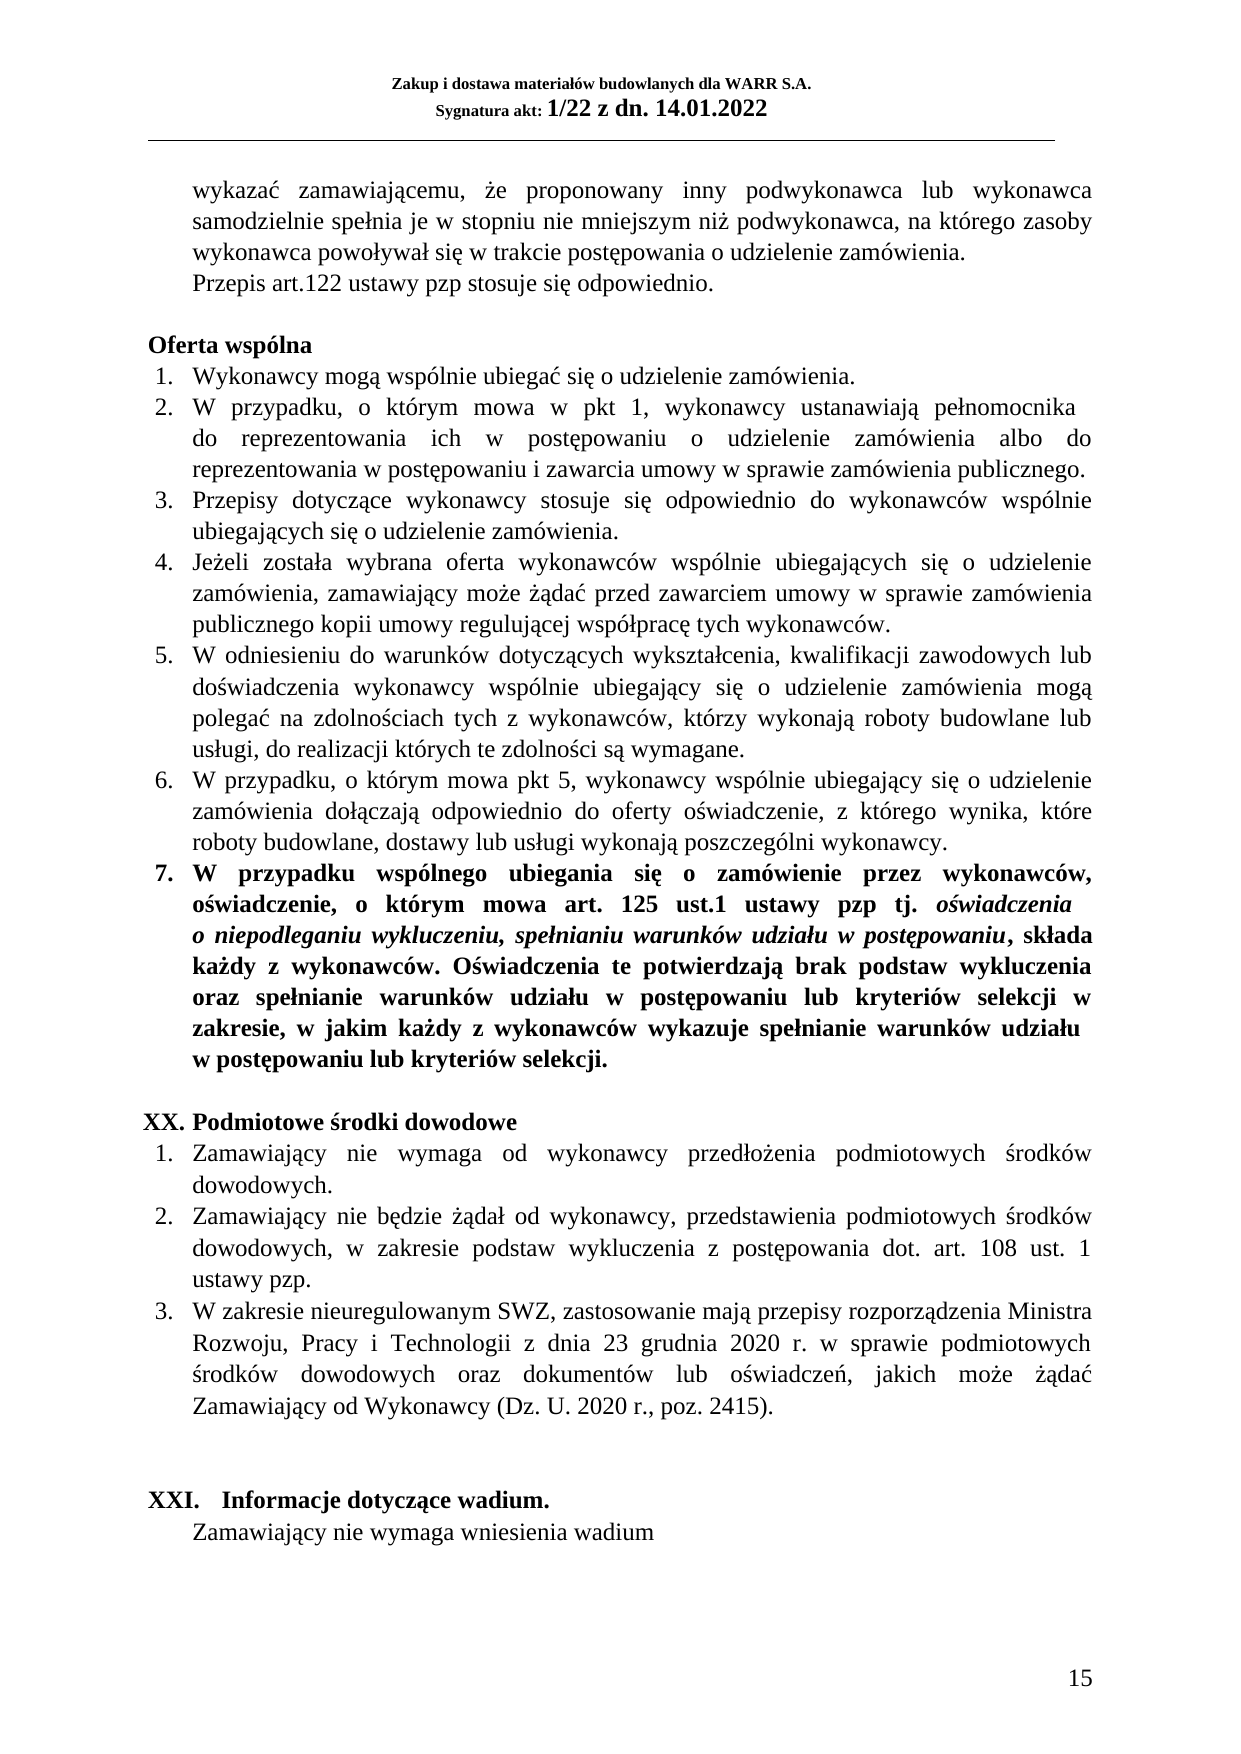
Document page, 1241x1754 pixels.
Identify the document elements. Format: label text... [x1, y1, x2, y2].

list W zakresie nieuregulowanym SWZ, zastosowanie mają przepisy rozporządzenia Ministra Rozwoju, Pracy i Technologii z dnia 23 grudnia 2020 r. w sprawie podmiotowych środków dowodowych oraz dokumentów lub oświadczeń, jakich może żądać Zamawiający od Wykonawcy (Dz. U. 2020 r., poz. 2415). [154, 1296, 1093, 1419]
list Informacje dotyczące wadium. [148, 1486, 1093, 1514]
list Jeżeli została wybrana oferta wykonawców wspólnie ubiegających się o udzielenie zamówienia, zamawiający może żądać przed zawarciem umowy w sprawie zamówienia publicznego kopii umowy regulującej współpracę tych wykonawców. [154, 547, 1093, 638]
list Zamawiający nie będzie żądał od wykonawcy, przedstawienia podmiotowych środków dowodowych, w zakresie podstaw wykluczenia z postępowania dot. art. 108 ust. 1 ustawy pzp. [154, 1201, 1093, 1293]
list Przepisy dotyczące wykonawcy stosuje się odpowiednio do wykonawców wspólnie ubiegających się o udzielenie zamówienia. [154, 485, 1093, 545]
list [154, 175, 1093, 266]
list Oferta wspólna [148, 330, 1093, 359]
list Wykonawcy mogą wspólnie ubiegać się o udzielenie zamówienia. [154, 361, 1093, 390]
list W przypadku wspólnego ubiegania się o zamówienie przez wykonawców, oświadczenie, o którym mowa art. 125 ust.1 ustawy pzp tj. oświadczenia o niepodleganiu wykluczeniu, spełnianiu warunków udziału w postępowaniu, składa każdy z wykonawców. Oświadczenia te potwierdzają brak podstaw wykluczenia oraz spełnianie warunków udziału w postępowaniu lub kryteriów selekcji w zakresie, w jakim każdy z wykonawców wykazuje spełnianie warunków udziału w postępowaniu lub kryteriów selekcji. [154, 858, 1093, 1073]
list Przepis art.122 ustawy pzp stosuje się odpowiednio. [192, 268, 1093, 297]
list W przypadku, o którym mowa w pkt 1, wykonawcy ustanawiają pełnomocnika do reprezentowania ich w postępowaniu o udzielenie zamówienia albo do reprezentowania w postępowaniu i zawarcia umowy w sprawie zamówienia publicznego. [154, 392, 1093, 483]
list Podmiotowe środki dowodowe [185, 1107, 1093, 1136]
list Zamawiający nie wymaga wniesienia wadium [192, 1517, 1093, 1546]
list Zamawiający nie wymaga od wykonawcy przedłożenia podmiotowych środków dowodowych. [154, 1138, 1093, 1199]
list W odniesieniu do warunków dotyczących wykształcenia, kwalifikacji zawodowych lub doświadczenia wykonawcy wspólnie ubiegający się o udzielenie zamówienia mogą polegać na zdolnościach tych z wykonawców, którzy wykonają roboty budowlane lub usługi, do realizacji których te zdolności są wymagane. [154, 641, 1093, 762]
list W przypadku, o którym mowa pkt 5, wykonawcy wspólnie ubiegający się o udzielenie zamówienia dołączają odpowiednio do oferty oświadczenie, z którego wynika, które roboty budowlane, dostawy lub usługi wykonają poszczególni wykonawcy. [154, 765, 1093, 856]
